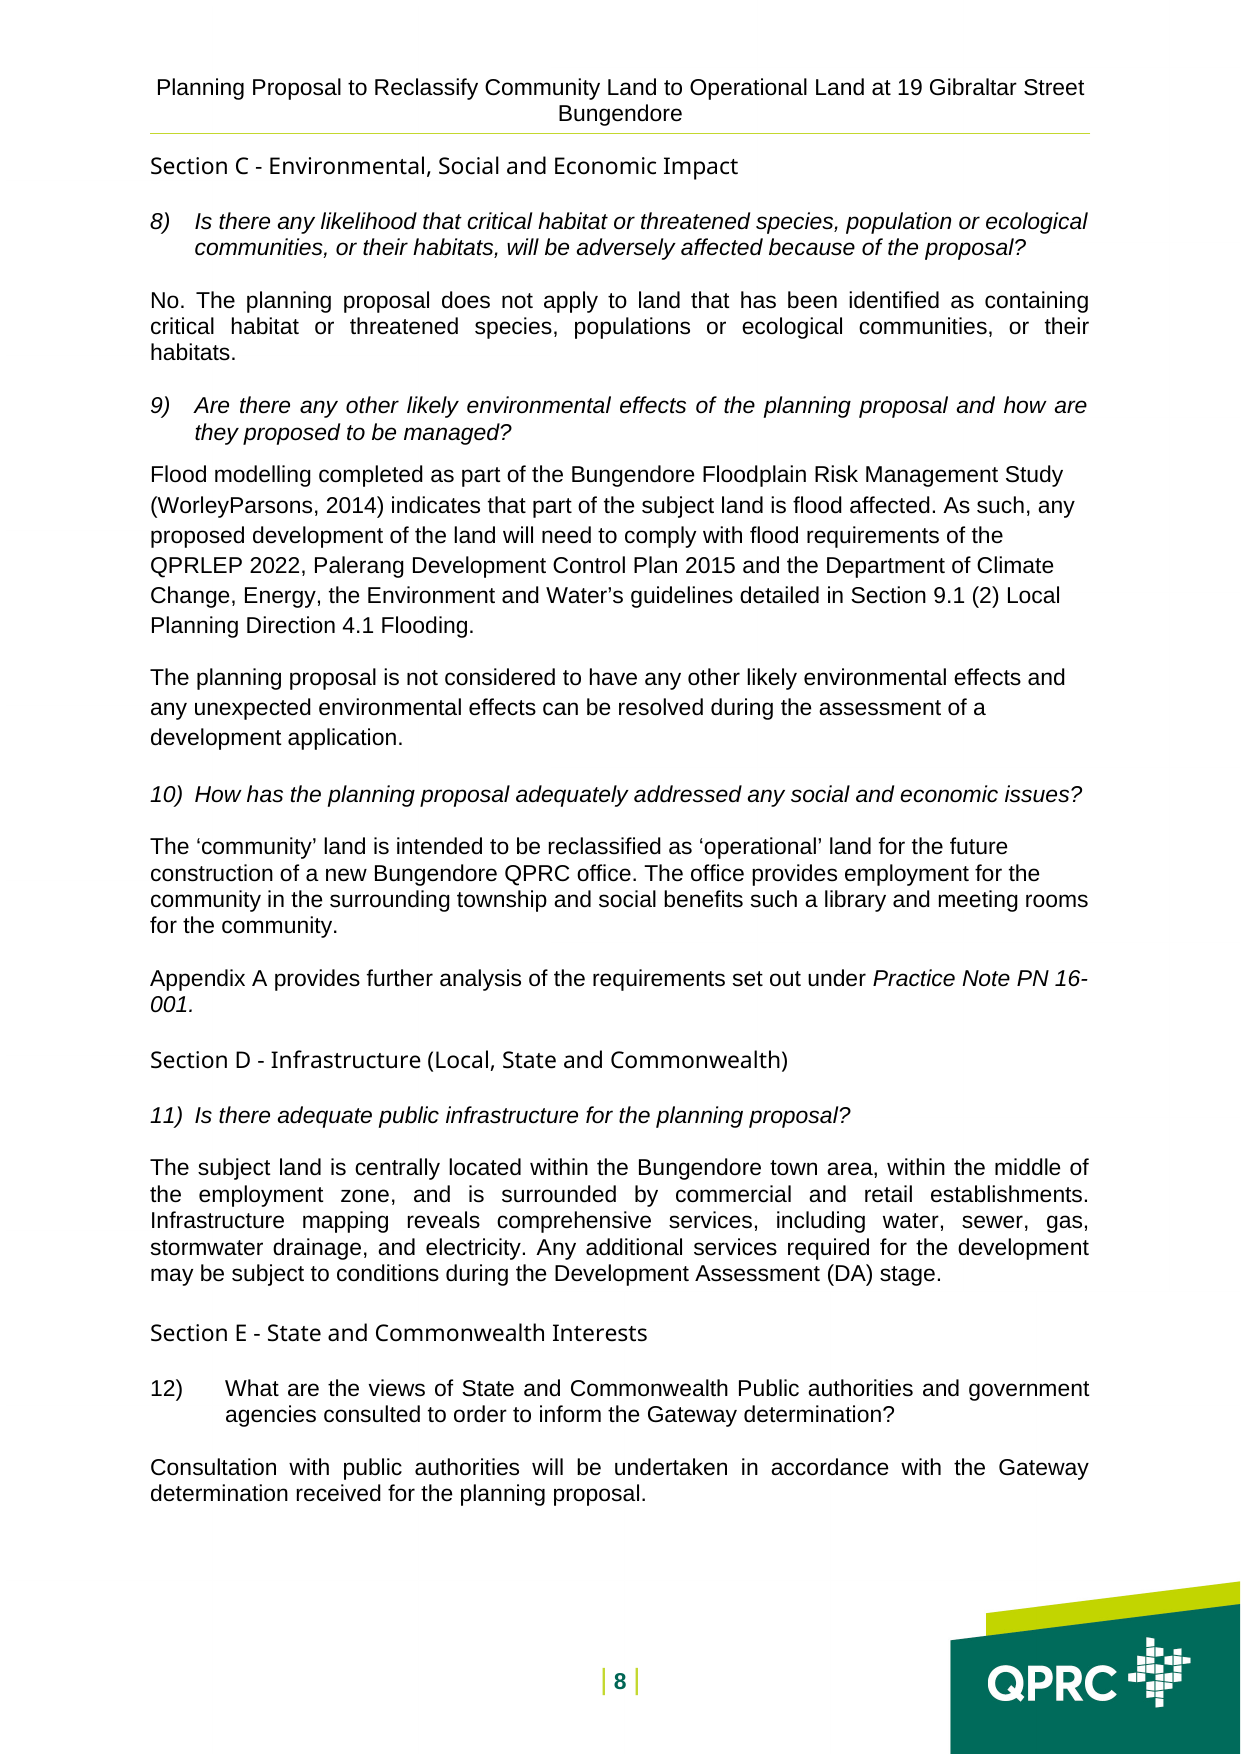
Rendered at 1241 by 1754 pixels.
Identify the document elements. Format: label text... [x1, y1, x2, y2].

list Is there adequate public infrastructure for the planning proposal? [150, 1102, 1090, 1128]
list Is there any likelihood that critical habitat or threatened species, population or ecological communities, or their habitats, will be adversely affected because of the proposal? [150, 208, 1090, 260]
list How has the planning proposal adequately addressed any social and economic issues? [150, 781, 1090, 807]
list Are there any other likely environmental effects of the planning proposal and how are they proposed to be managed? [150, 392, 1090, 445]
text Flood modelling completed as part of the Bungendore Floodplain Risk Management Study (WorleyParsons, 2014) indicates that part of the subject land is flood affected. As such, any proposed development of the land will need to comply with flood requirements of the QPRLEP 2022, Palerang Development Control Plan 2015 and the Department of Climate Change, Energy, the Environment and Water’s guidelines detailed in Section 9.1 (2) Local Planning Direction 4.1 Flooding. [150, 461, 1090, 639]
text The planning proposal is not considered to have any other likely environmental effects and any unexpected environmental effects can be resolved during the assessment of a development application. [150, 663, 1090, 750]
subtitle Section D - Infrastructure (Local, State and Commonwealth) [150, 1044, 1090, 1075]
text The subject land is centrally located within the Bungendore town area, within the middle of the employment zone, and is surrounded by commercial and retail establishments. Infrastructure mapping reveals comprehensive services, including water, sewer, gas, stormwater drainage, and electricity. Any additional services required for the development may be subject to conditions during the Development Assessment (DA) stage. [150, 1154, 1090, 1286]
subtitle Section C - Environmental, Social and Economic Impact [150, 150, 1090, 181]
picture [6, 0, 1241, 1754]
text Consultation with public authorities will be undertaken in accordance with the Gateway determination received for the planning proposal. [150, 1454, 1090, 1507]
text Appendix A provides further analysis of the requirements set out under Practice Note PN 16-001. [150, 965, 1090, 1018]
text No. The planning proposal does not apply to land that has been identified as containing critical habitat or threatened species, populations or ecological communities, or their habitats. [150, 287, 1090, 366]
list What are the views of State and Commonwealth Public authorities and government agencies consulted to order to inform the Gateway determination? [150, 1375, 1090, 1428]
subtitle Section E - State and Commonwealth Interests [150, 1317, 1090, 1349]
text The ‘community’ land is intended to be reclassified as ‘operational’ land for the future construction of a new Bungendore QPRC office. The office provides employment for the community in the surrounding township and social benefits such a library and meeting rooms for the community. [150, 833, 1090, 939]
